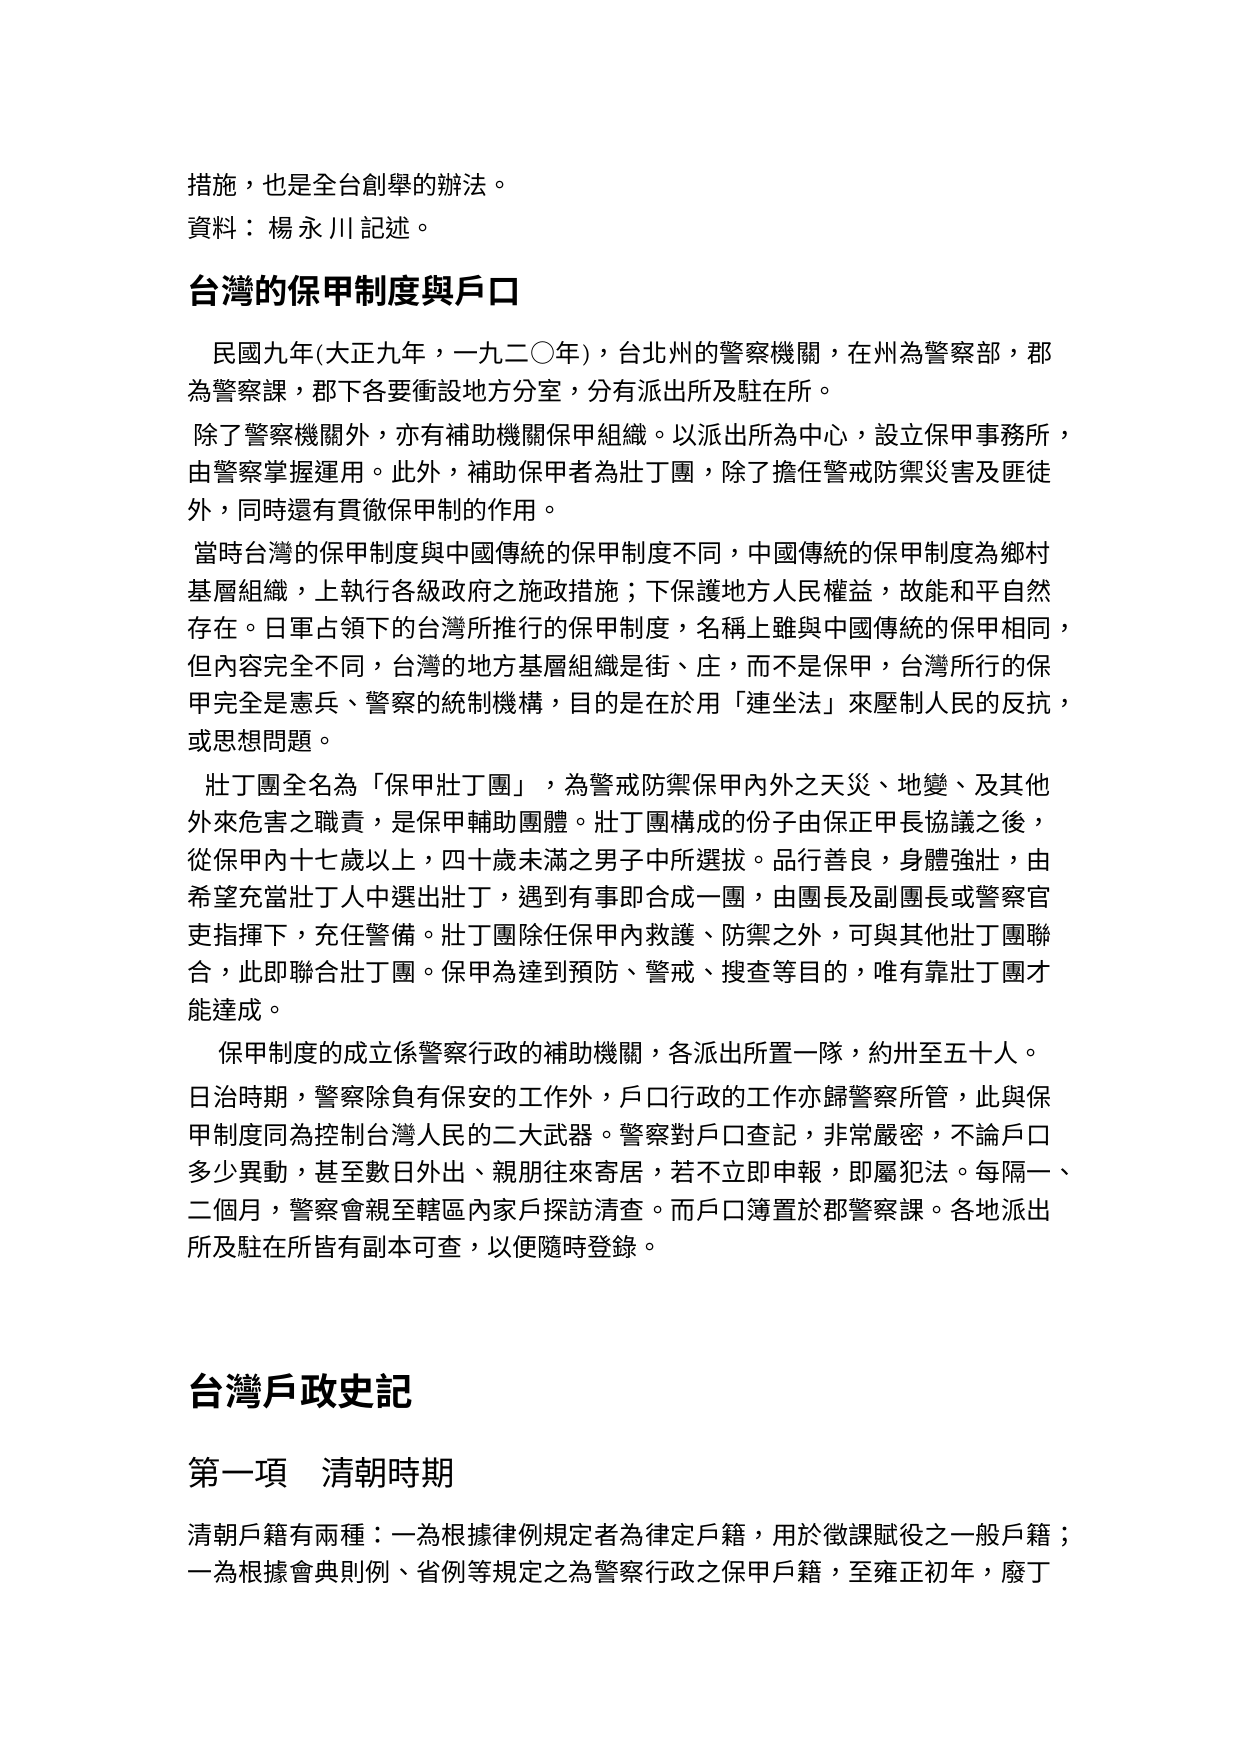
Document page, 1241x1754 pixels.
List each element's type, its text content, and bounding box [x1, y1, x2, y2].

subtitle 資料： 楊 永 川 記述。 [187, 208, 1053, 246]
subtitle 保甲制度的成立係警察行政的補助機關，各派出所置一隊，約卅至五十人。 [187, 1033, 1053, 1071]
subtitle 民國九年(大正九年，一九二○年)，台北州的警察機關，在州為警察部，郡為警察課，郡下各要衝設地方分室，分有派出所及駐在所。 [187, 333, 1053, 408]
subtitle 壯丁團全名為「保甲壯丁團」，為警戒防禦保甲內外之天災、地變、及其他外來危害之職責，是保甲輔助團體。壯丁團構成的份子由保正甲長協議之後，從保甲內十七歲以上，四十歲未滿之男子中所選拔。品行善良，身體強壯，由希望充當壯丁人中選出壯丁，遇到有事即合成一團，由團長及副團長或警察官吏指揮下，充任警備。壯丁團除任保甲內救護、防禦之外，可與其他壯丁團聯合，此即聯合壯丁團。保甲為達到預防、警戒、搜查等目的，唯有靠壯丁團才能達成。 [187, 764, 1053, 1027]
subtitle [187, 1514, 1053, 1589]
subtitle 台灣戶政史記 [187, 1352, 1053, 1427]
subtitle 日治時期，警察除負有保安的工作外，戶口行政的工作亦歸警察所管，此與保甲制度同為控制台灣人民的二大武器。警察對戶口查記，非常嚴密，不論戶口多少異動，甚至數日外出、親朋往來寄居，若不立即申報，即屬犯法。每隔一、二個月，警察會親至轄區內家戶探訪清查。而戶口簿置於郡警察課。各地派出所及駐在所皆有副本可查，以便隨時登錄。 [187, 1077, 1053, 1264]
subtitle 當時台灣的保甲制度與中國傳統的保甲制度不同，中國傳統的保甲制度為鄉村基層組織，上執行各級政府之施政措施；下保護地方人民權益，故能和平自然存在。日軍占領下的台灣所推行的保甲制度，名稱上雖與中國傳統的保甲相同，但內容完全不同，台灣的地方基層組織是街、庄，而不是保甲，台灣所行的保甲完全是憲兵、警察的統制機構，目的是在於用「連坐法」來壓制人民的反抗，或思想問題。 [187, 533, 1053, 758]
subtitle 台灣的保甲制度與戶口 [187, 252, 1053, 327]
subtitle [187, 164, 1053, 202]
subtitle 除了警察機關外，亦有補助機關保甲組織。以派出所為中心，設立保甲事務所，由警察掌握運用。此外，補助保甲者為壯丁團，除了擔任警戒防禦災害及匪徒外，同時還有貫徹保甲制的作用。 [187, 414, 1053, 527]
subtitle 第一項 清朝時期 [187, 1433, 1053, 1508]
